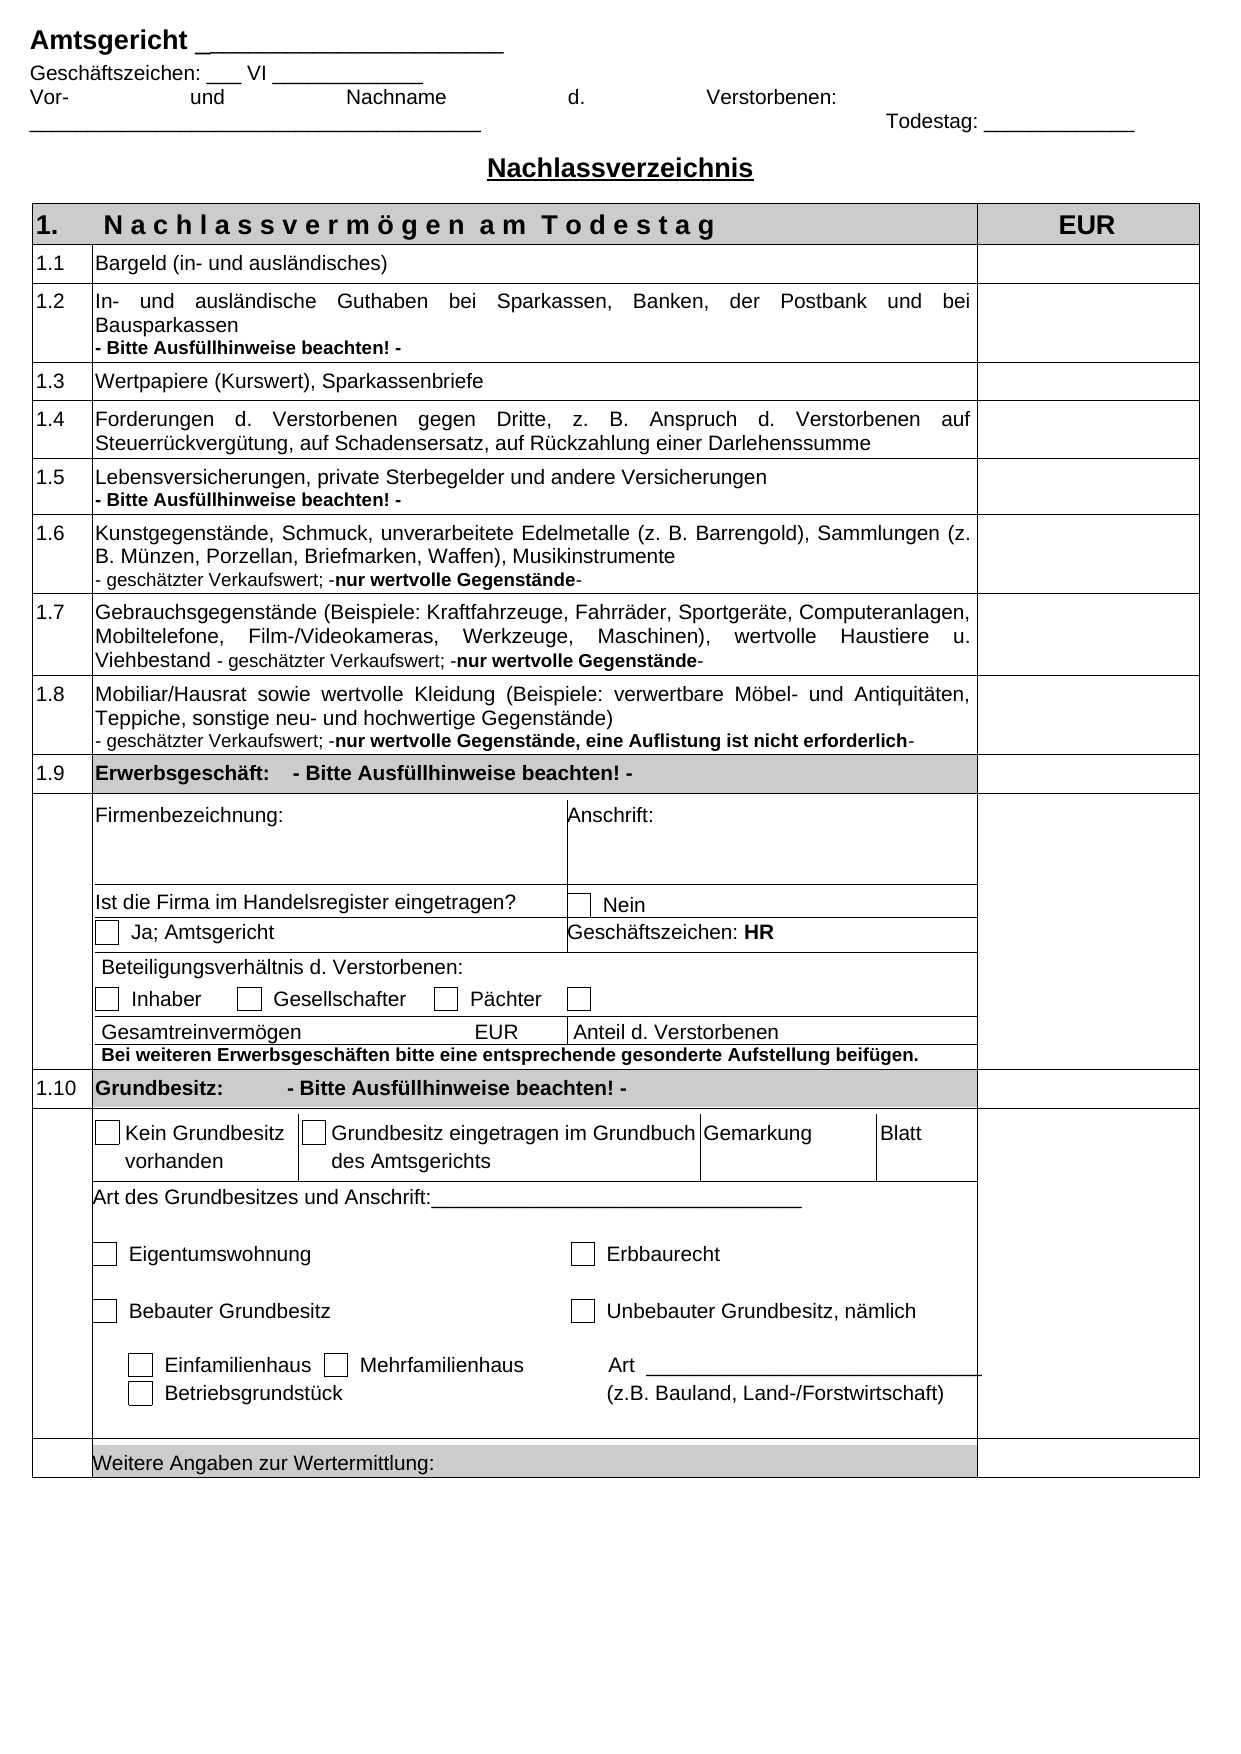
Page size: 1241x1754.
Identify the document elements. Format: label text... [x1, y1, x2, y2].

table_cell 1.5 [33, 459, 92, 514]
table_cell Wertpapiere (Kurswert), Sparkassenbriefe [93, 363, 977, 400]
table_cell Lebensversicherungen, private Sterbegelder und andere Versicherungen - Bitte Ausfüllhinweise beachten! - [93, 459, 977, 514]
table_cell 1.10 [33, 1070, 92, 1107]
table_cell Gebrauchsgegenstände (Beispiele: Kraftfahrzeuge, Fahrräder, Sportgeräte, Computeranlagen, Mobiltelefone, Film-/Videokameras, Werkzeuge, Maschinen), wertvolle Haustiere u. Viehbestand - geschätzter Verkaufswert; -nur wertvolle Gegenstände- [93, 594, 977, 675]
table_cell 1.2 [33, 284, 92, 362]
table_cell Mobiliar/Hausrat sowie wertvolle Kleidung (Beispiele: verwertbare Möbel- und Antiquitäten, Teppiche, sonstige neu- und hochwertige Gegenstände) - geschätzter Verkaufswert; -nur wertvolle Gegenstände, eine Auflistung ist nicht erforderlich- [93, 676, 977, 754]
table_cell [978, 515, 1199, 593]
table_cell 1.8 [33, 676, 92, 754]
table_cell 1.7 [33, 594, 92, 675]
text Amtsgericht ________________________ [29, 24, 1211, 55]
table_cell [33, 1109, 92, 1438]
table_cell [978, 1439, 1199, 1477]
table_cell 1.1 [33, 245, 92, 282]
table_cell 1.6 [33, 515, 92, 593]
text Nachlassverzeichnis [29, 152, 1211, 183]
text Geschäftszeichen: ___ VI _____________ [29, 61, 1211, 85]
table_header Todestag: _____________ [838, 85, 1134, 133]
table_cell [978, 755, 1199, 793]
table_cell [978, 245, 1199, 282]
table_cell [978, 594, 1199, 675]
table_cell [978, 1109, 1199, 1438]
table_cell 1.3 [33, 363, 92, 400]
table_cell [978, 401, 1199, 458]
table_cell [93, 794, 977, 1069]
table_cell Kunstgegenstände, Schmuck, unverarbeitete Edelmetalle (z. B. Barrengold), Sammlungen (z. B. Münzen, Porzellan, Briefmarken, Waffen), Musikinstrumente - geschätzter Verkaufswert; -nur wertvolle Gegenstände- [93, 515, 977, 593]
table_cell [978, 363, 1199, 400]
table_cell [978, 459, 1199, 514]
table_cell [93, 1182, 977, 1438]
table_cell [93, 1109, 977, 1181]
table_cell [978, 794, 1199, 1069]
table_cell Bargeld (in- und ausländisches) [93, 245, 977, 282]
table_cell In- und ausländische Guthaben bei Sparkassen, Banken, der Postbank und bei Bausparkassen - Bitte Ausfüllhinweise beachten! - [93, 284, 977, 362]
table_cell [978, 284, 1199, 362]
table_header EUR [978, 204, 1199, 244]
table_cell [33, 1439, 92, 1477]
table_cell Erwerbsgeschäft: - Bitte Ausfüllhinweise beachten! - [93, 755, 977, 793]
table_cell 1.9 [33, 755, 92, 793]
table_cell [978, 1070, 1199, 1107]
table_cell [978, 676, 1199, 754]
table_cell [33, 794, 92, 1069]
table_cell Forderungen d. Verstorbenen gegen Dritte, z. B. Anspruch d. Verstorbenen auf Steuerrückvergütung, auf Schadensersatz, auf Rückzahlung einer Darlehenssumme [93, 401, 977, 458]
table_cell [93, 1439, 977, 1445]
table_cell Grundbesitz: - Bitte Ausfüllhinweise beachten! - [93, 1070, 977, 1107]
table_header 1. N a c h l a s s v e r m ö g e n a m T o d e s t a g [33, 204, 977, 244]
table_header Vor- und Nachname d. Verstorbenen: _______________________________________ [30, 85, 837, 133]
table_cell 1.4 [33, 401, 92, 458]
